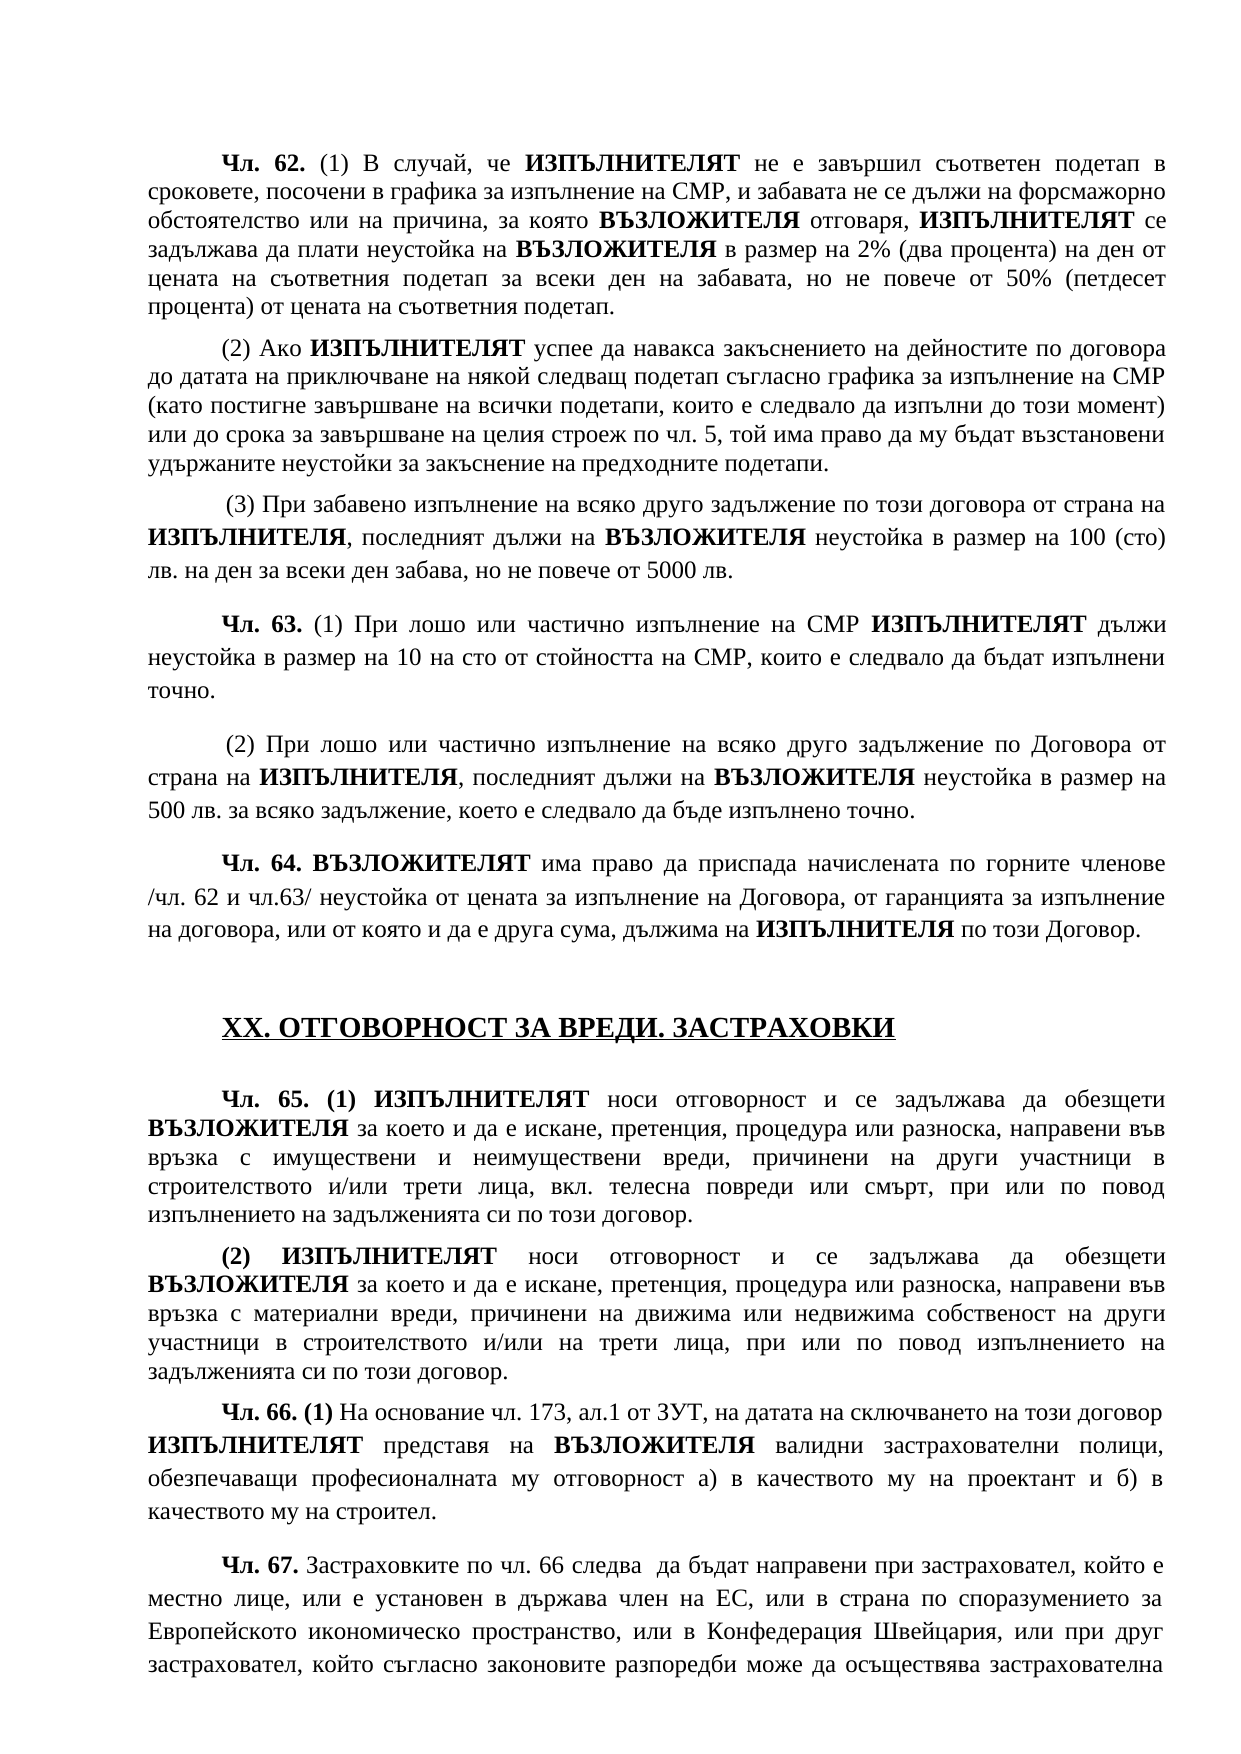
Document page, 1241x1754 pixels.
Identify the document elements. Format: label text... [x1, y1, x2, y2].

text ХХ. ОТГОВОРНОСТ ЗА ВРЕДИ. ЗАСТРАХОВКИ [148, 1010, 1167, 1043]
text (2) При лошо или частично изпълнение на всяко друго задължение по Договора от страна на ИЗПЪЛНИТЕЛЯ, последният дължи на ВЪЗЛОЖИТЕЛЯ неустойка в размер на 500 лв. за всяко задължение, което е следвало да бъде изпълнено точно. [148, 729, 1167, 823]
text Чл. 65. (1) ИЗПЪЛНИТЕЛЯТ носи отговорност и се задължава да обезщети ВЪЗЛОЖИТЕЛЯ за което и да е искане, претенция, процедура или разноска, направени във връзка с имуществени и неимуществени вреди, причинени на други участници в строителството и/или трети лица, вкл. телесна повреди или смърт, при или по повод изпълнението на задълженията си по този договор. [148, 1084, 1167, 1228]
text (2) ИЗПЪЛНИТЕЛЯТ носи отговорност и се задължава да обезщети ВЪЗЛОЖИТЕЛЯ за което и да е искане, претенция, процедура или разноска, направени във връзка с материални вреди, причинени на движима или недвижима собственост на други участници в строителството и/или на трети лица, при или по повод изпълнението на задълженията си по този договор. [148, 1241, 1167, 1384]
text Чл. 66. (1) На основание чл. 173, ал.1 от ЗУТ, на датата на сключването на този договор ИЗПЪЛНИТЕЛЯТ представя на ВЪЗЛОЖИТЕЛЯ валидни застрахователни полици, обезпечаващи професионалната му отговорност а) в качеството му на проектант и б) в качеството му на строител. [148, 1397, 1164, 1525]
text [148, 1550, 1164, 1678]
text Чл. 64. ВЪЗЛОЖИТЕЛЯТ има право да приспада начислената по горните членове /чл. 62 и чл.63/ неустойка от цената за изпълнение на Договора, от гаранцията за изпълнение на договора, или от която и да е друга сума, дължима на ИЗПЪЛНИТЕЛЯ по този Договор. [148, 848, 1167, 943]
text Чл. 62. (1) В случай, че ИЗПЪЛНИТЕЛЯТ не е завършил съответен подетап в сроковете, посочени в графика за изпълнение на СМР, и забавата не се дължи на форсмажорно обстоятелство или на причина, за която ВЪЗЛОЖИТЕЛЯ отговаря, ИЗПЪЛНИТЕЛЯТ се задължава да плати неустойка на ВЪЗЛОЖИТЕЛЯ в размер на 2% (два процента) на ден от цената на съответния подетап за всеки ден на забавата, но не повече от 50% (петдесет процента) от цената на съответния подетап. [148, 148, 1167, 320]
text Чл. 63. (1) При лошо или частично изпълнение на СМР ИЗПЪЛНИТЕЛЯТ дължи неустойка в размер на 10 на сто от стойността на СМР, които е следвало да бъдат изпълнени точно. [148, 609, 1167, 703]
text (2) Ако ИЗПЪЛНИТЕЛЯТ успее да навакса закъснението на дейностите по договора до датата на приключване на някой следващ подетап съгласно графика за изпълнение на СМР (като постигне завършване на всички подетапи, които е следвало да изпълни до този момент) или до срока за завършване на целия строеж по чл. 5, той има право да му бъдат възстановени удържаните неустойки за закъснение на предходните подетапи. [148, 333, 1167, 476]
text (3) При забавено изпълнение на всяко друго задължение по този договора от страна на ИЗПЪЛНИТЕЛЯ, последният дължи на ВЪЗЛОЖИТЕЛЯ неустойка в размер на 100 (сто) лв. на ден за всеки ден забава, но не повече от 5000 лв. [148, 489, 1167, 584]
